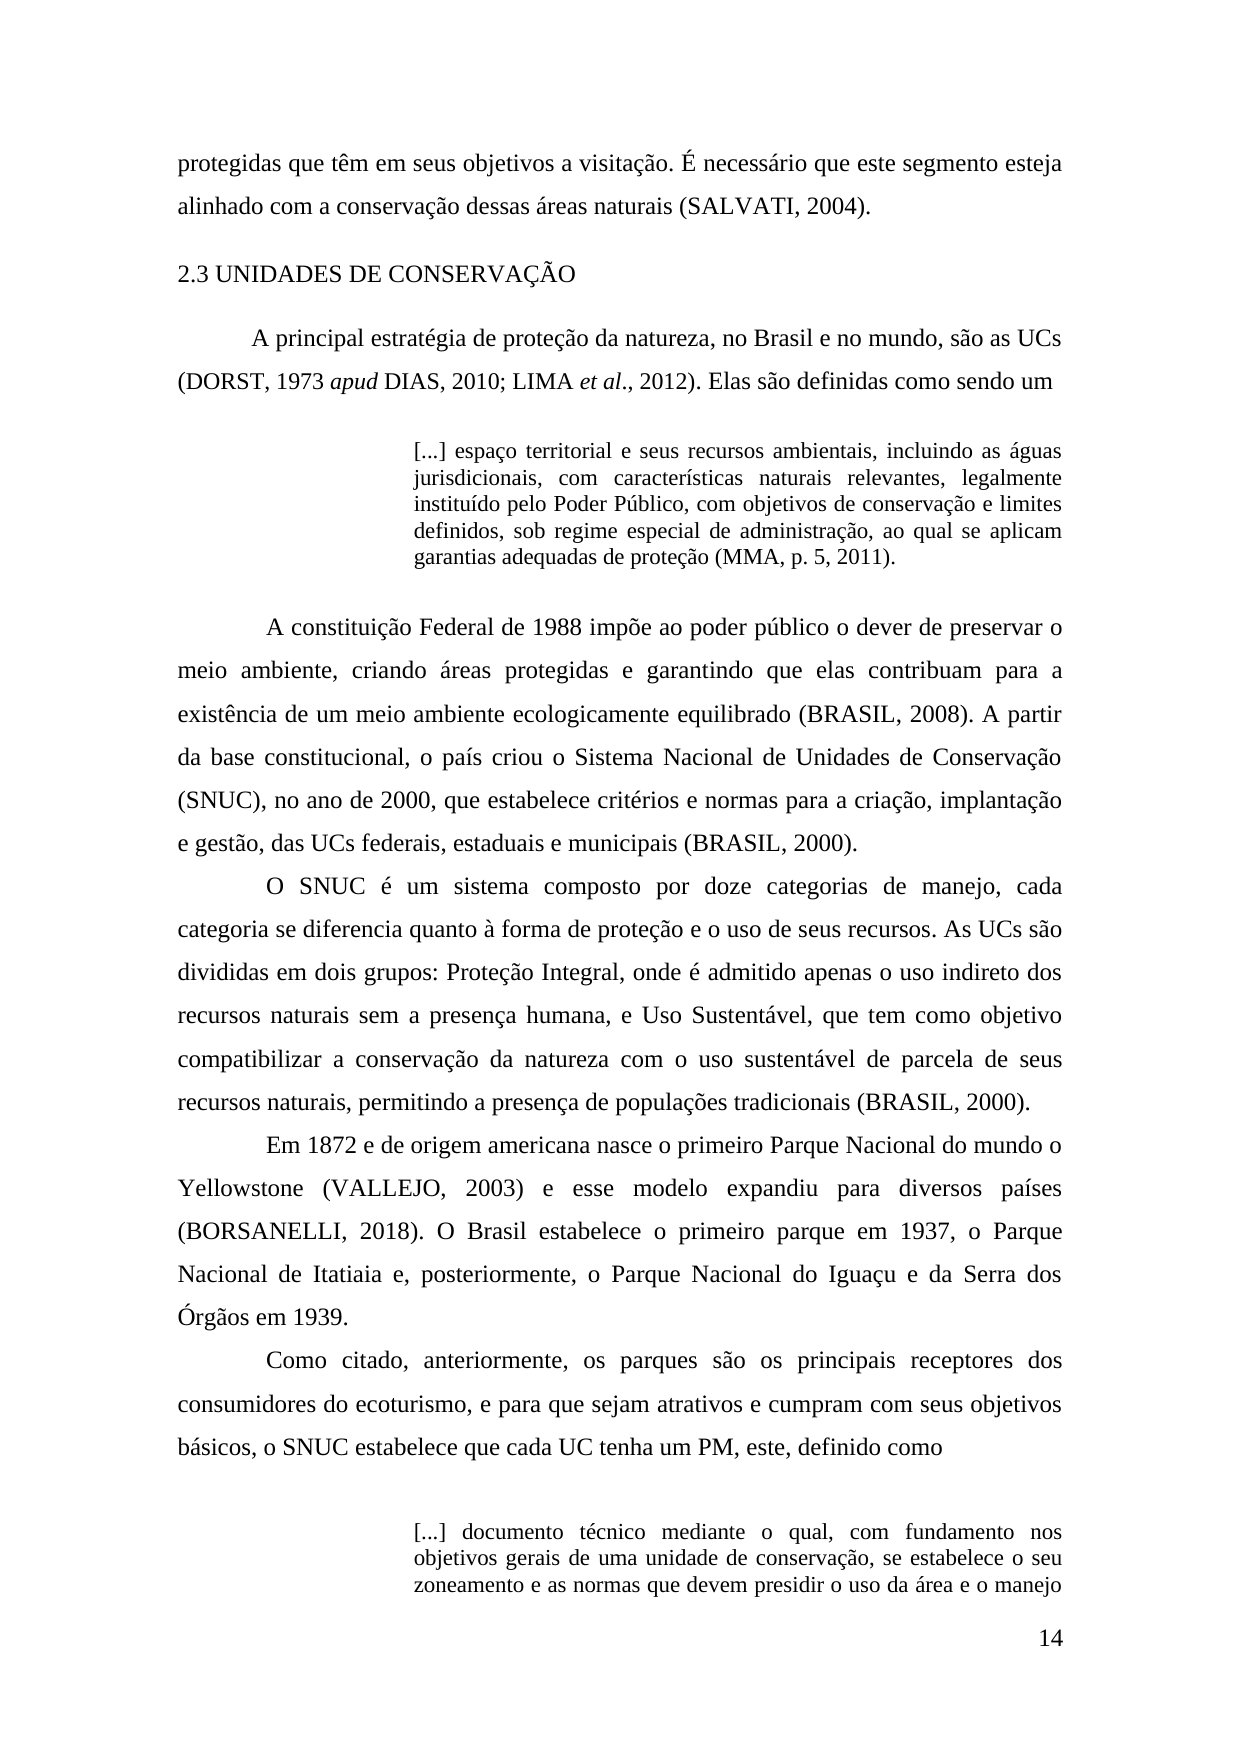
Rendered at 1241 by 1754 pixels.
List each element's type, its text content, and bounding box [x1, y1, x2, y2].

text A constituição Federal de 1988 impõe ao poder público o dever de preservar o meio ambiente, criando áreas protegidas e garantindo que elas contribuam para a existência de um meio ambiente ecologicamente equilibrado (BRASIL, 2008). A partir da base constitucional, o país criou o Sistema Nacional de Unidades de Conservação (SNUC), no ano de 2000, que estabelece critérios e normas para a criação, implantação e gestão, das UCs federais, estaduais e municipais (BRASIL, 2000). [177, 612, 1063, 857]
text [...] espaço territorial e seus recursos ambientais, incluindo as águas jurisdicionais, com características naturais relevantes, legalmente instituído pelo Poder Público, com objetivos de conservação e limites definidos, sob regime especial de administração, ao qual se aplicam garantias adequadas de proteção (MMA, p. 5, 2011). [413, 438, 1063, 569]
text A principal estratégia de proteção da natureza, no Brasil e no mundo, são as UCs (DORST, 1973 apud DIAS, 2010; LIMA et al., 2012). Elas são definidas como sendo um [177, 323, 1063, 394]
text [177, 148, 1063, 219]
text Como citado, anteriormente, os parques são os principais receptores dos consumidores do ecoturismo, e para que sejam atrativos e cumpram com seus objetivos básicos, o SNUC estabelece que cada UC tenha um PM, este, definido como [177, 1346, 1063, 1461]
text O SNUC é um sistema composto por doze categorias de manejo, cada categoria se diferencia quanto à forma de proteção e o uso de seus recursos. As UCs são divididas em dois grupos: Proteção Integral, onde é admitido apenas o uso indireto dos recursos naturais sem a presença humana, e Uso Sustentável, que tem como objetivo compatibilizar a conservação da natureza com o uso sustentável de parcela de seus recursos naturais, permitindo a presença de populações tradicionais (BRASIL, 2000). [177, 871, 1063, 1116]
text Em 1872 e de origem americana nasce o primeiro Parque Nacional do mundo o Yellowstone (VALLEJO, 2003) e esse modelo expandiu para diversos países (BORSANELLI, 2018). O Brasil estabelece o primeiro parque em 1937, o Parque Nacional de Itatiaia e, posteriormente, o Parque Nacional do Iguaçu e da Serra dos Órgãos em 1939. [177, 1130, 1063, 1331]
subtitle 2.3 UNIDADES DE CONSERVAÇÃO [177, 259, 1063, 288]
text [413, 1518, 1063, 1597]
